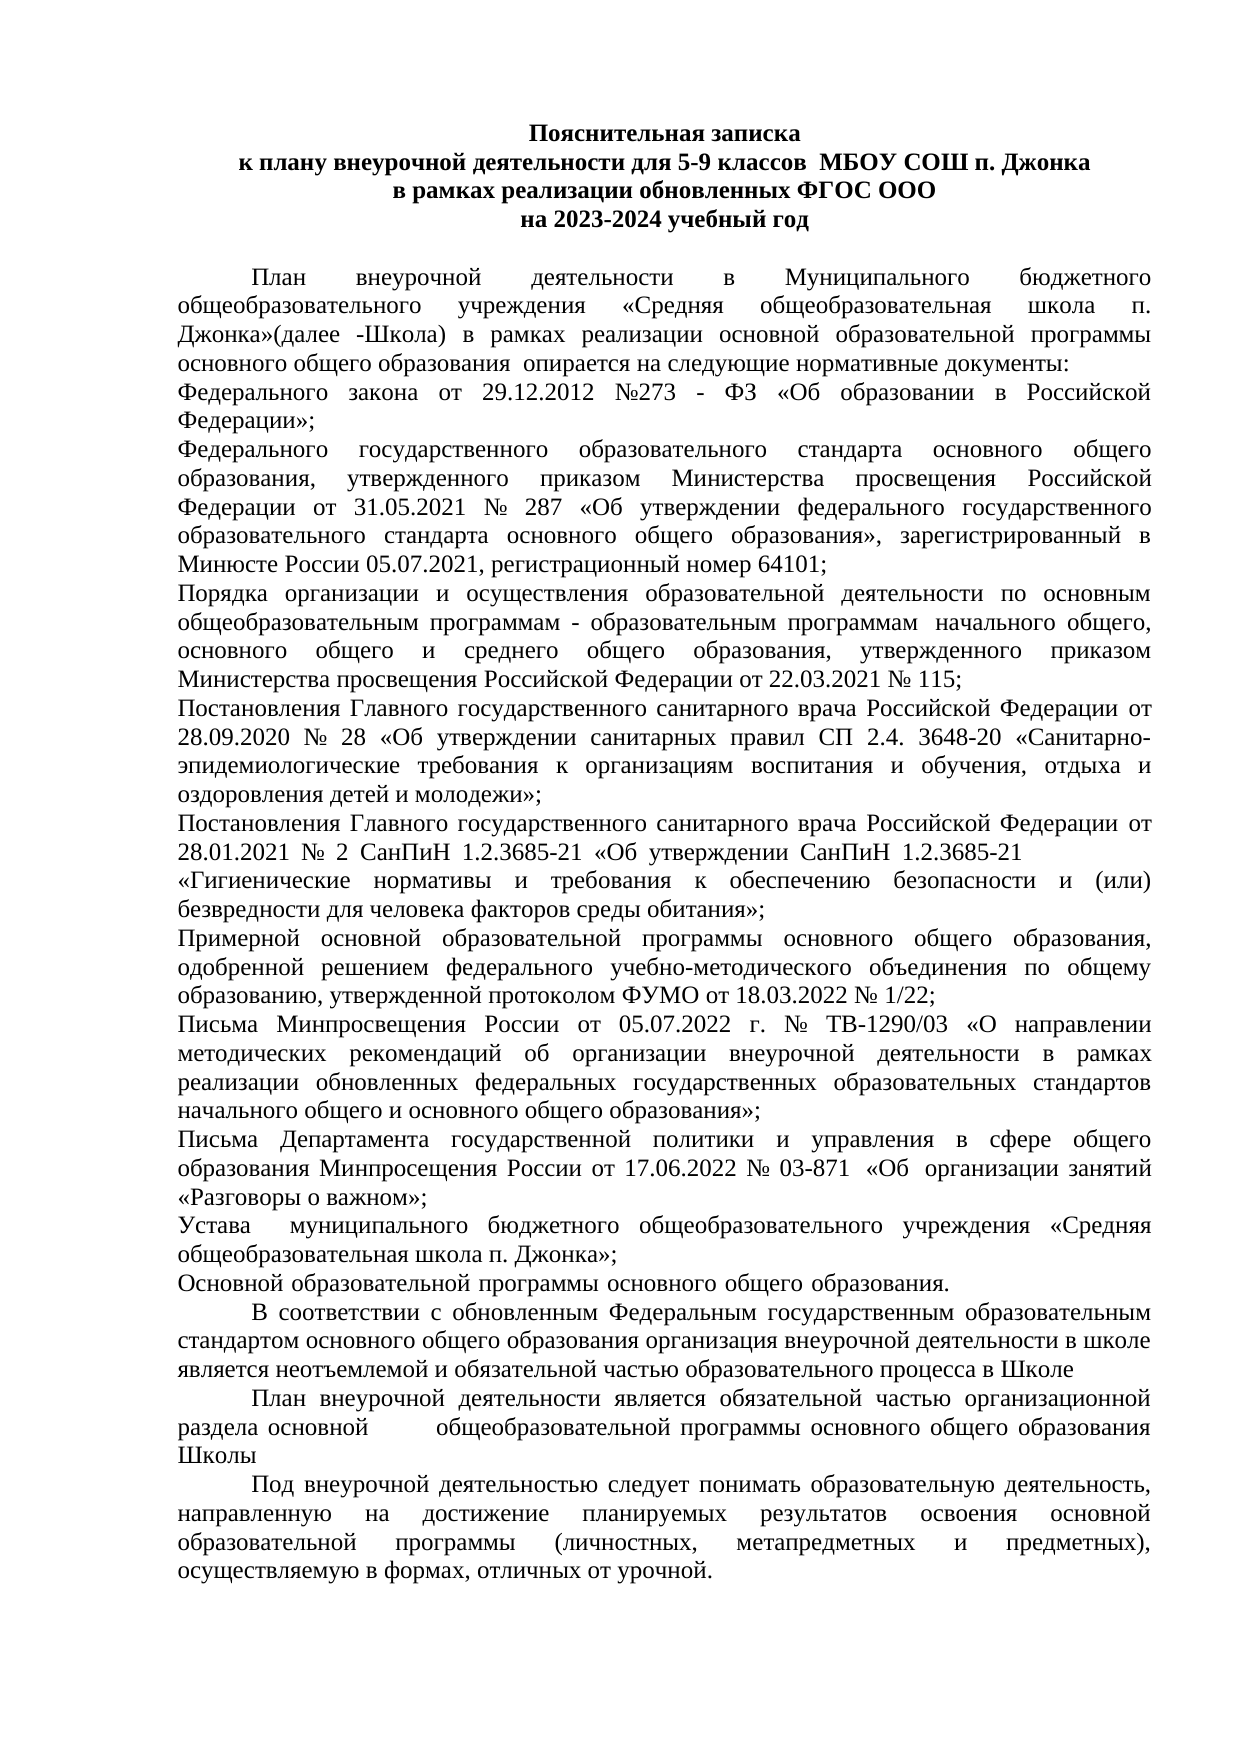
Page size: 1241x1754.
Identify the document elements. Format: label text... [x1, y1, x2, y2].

text Порядка организации и осуществления образовательной деятельности по основным общеобразовательным программам - образовательным программам начального общего, основного общего и среднего общего образования, утвержденного приказом Министерства просвещения Российской Федерации от 22.03.2021 № 115; [177, 578, 1152, 693]
text «Гигиенические нормативы и требования к обеспечению безопасности и (или) безвредности для человека факторов среды обитания»; [177, 866, 1152, 923]
text Под внеурочной деятельностью следует понимать образовательную деятельность, направленную на достижение планируемых результатов освоения основной образовательной программы (личностных, метапредметных и предметных), осуществляемую в формах, отличных от урочной. [177, 1469, 1152, 1584]
text Примерной основной образовательной программы основного общего образования, одобренной решением федерального учебно-методического объединения по общему образованию, утвержденной протоколом ФУМО от 18.03.2022 № 1/22; [177, 923, 1152, 1009]
text Письма Департамента государственной политики и управления в сфере общего образования Минпросещения России от 17.06.2022 № 03-871 «Об организации занятий «Разговоры о важном»; [177, 1124, 1152, 1211]
text В соответствии с обновленным Федеральным государственным образовательным стандартом основного общего образования организация внеурочной деятельности в школе является неотъемлемой и обязательной частью образовательного процесса в Школе [177, 1297, 1152, 1383]
text План внеурочной деятельности в Муниципального бюджетного общеобразовательного учреждения «Средняя общеобразовательная школа п. Джонка»(далее -Школа) в рамках реализации основной образовательной программы основного общего образования опирается на следующие нормативные документы: [177, 262, 1152, 377]
text Постановления Главного государственного санитарного врача Российской Федерации от 28.09.2020 № 28 «Об утверждении санитарных правил СП 2.4. 3648-20 «Санитарно- эпидемиологические требования к организациям воспитания и обучения, отдыха и оздоровления детей и молодежи»; [177, 693, 1152, 808]
text Пояснительная записка [177, 118, 1152, 147]
text в рамках реализации обновленных ФГОС ООО [177, 176, 1152, 204]
text Устава муниципального бюджетного общеобразовательного учреждения «Средняя общеобразовательная школа п. Джонка»; [177, 1211, 1152, 1268]
text План внеурочной деятельности является обязательной частью организационной раздела основной общеобразовательной программы основного общего образования Школы [177, 1383, 1152, 1469]
text Постановления Главного государственного санитарного врача Российской Федерации от 28.01.2021 № 2 СанПиН 1.2.3685-21 «Об утверждении СанПиН 1.2.3685-21 [177, 808, 1152, 866]
text Письма Минпросвещения России от 05.07.2022 г. № ТВ-1290/03 «О направлении методических рекомендаций об организации внеурочной деятельности в рамках реализации обновленных федеральных государственных образовательных стандартов начального общего и основного общего образования»; [177, 1009, 1152, 1124]
text Федерального государственного образовательного стандарта основного общего образования, утвержденного приказом Министерства просвещения Российской Федерации от 31.05.2021 № 287 «Об утверждении федерального государственного образовательного стандарта основного общего образования», зарегистрированный в Минюсте России 05.07.2021, регистрационный номер 64101; [177, 434, 1152, 578]
text Основной образовательной программы основного общего образования. [177, 1268, 1152, 1297]
text на 2023-2024 учебный год [177, 204, 1152, 233]
text к плану внеурочной деятельности для 5-9 классов МБОУ СОШ п. Джонка [177, 147, 1152, 176]
text Федерального закона от 29.12.2012 №273 - ФЗ «Об образовании в Российской Федерации»; [177, 377, 1152, 434]
